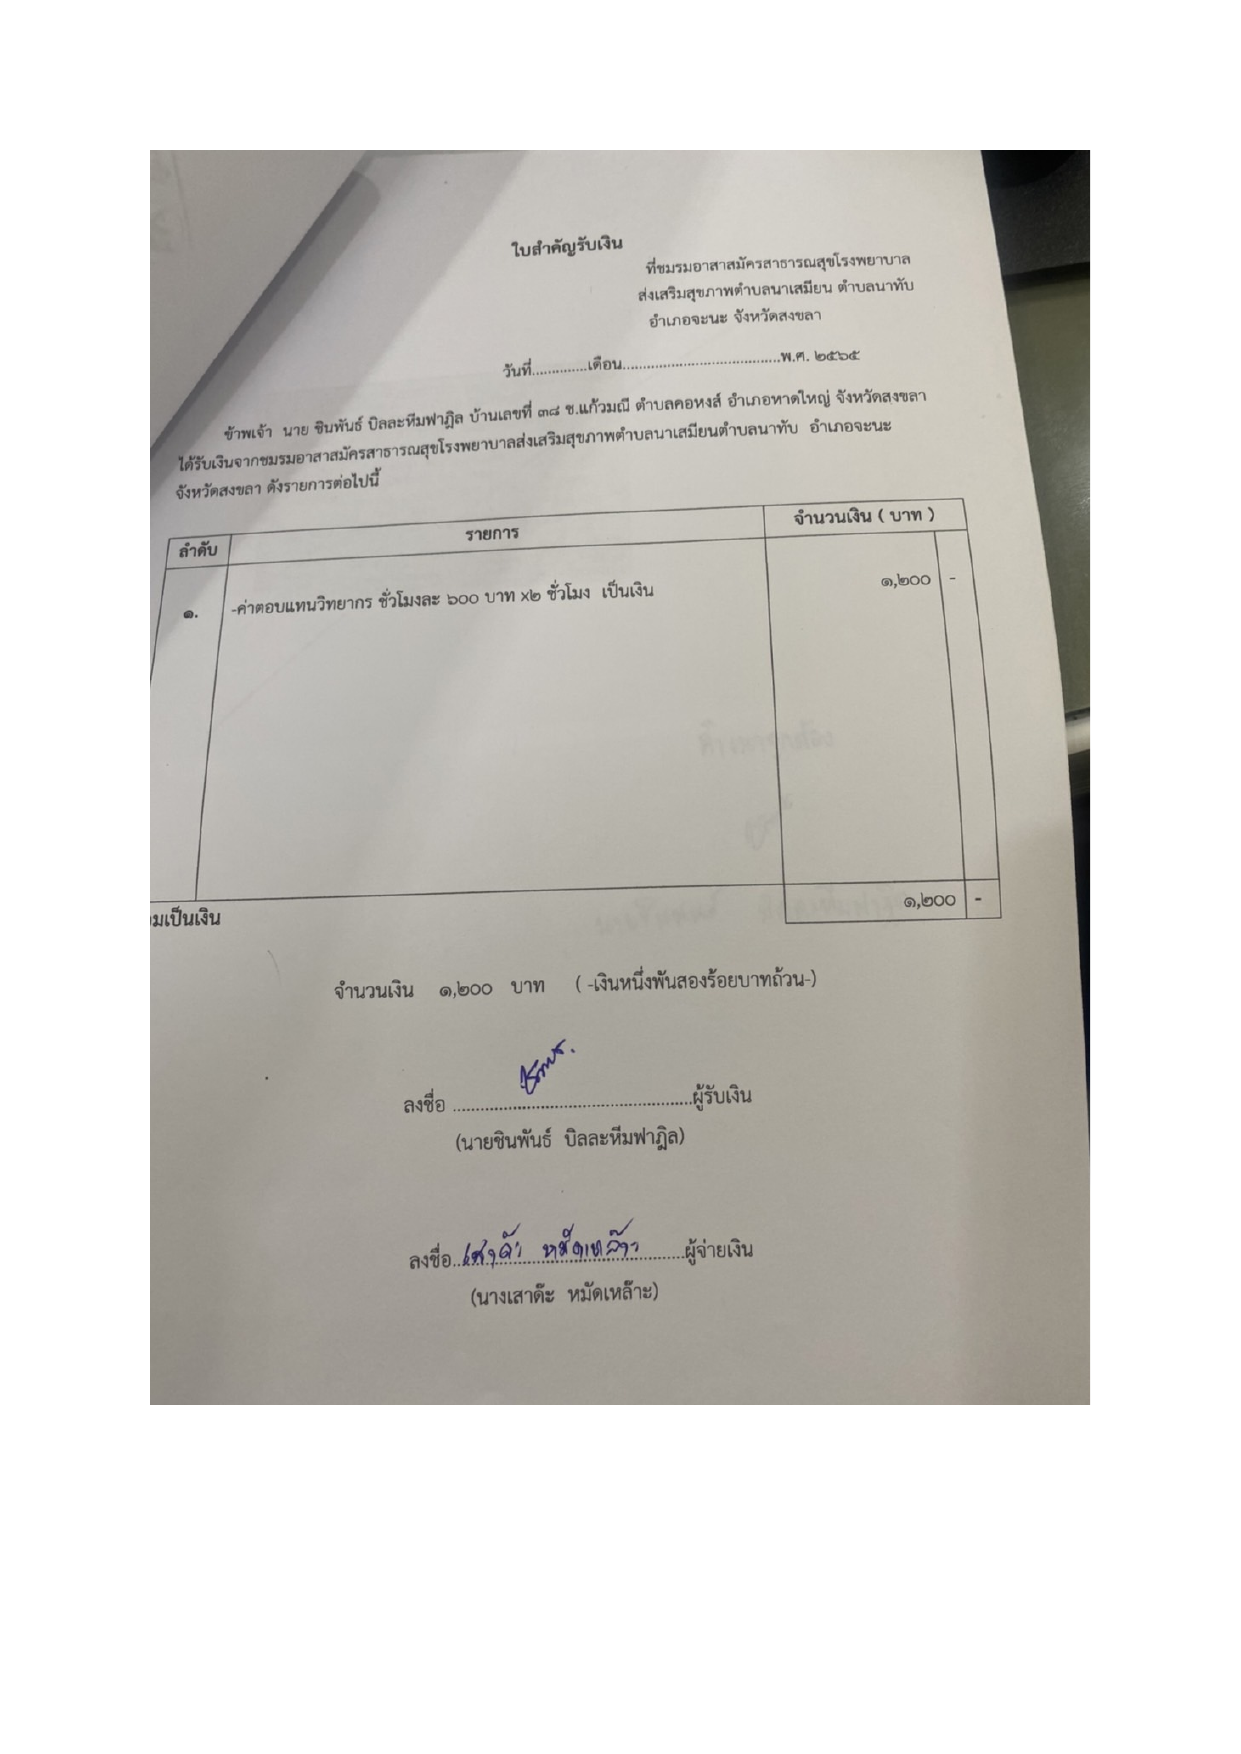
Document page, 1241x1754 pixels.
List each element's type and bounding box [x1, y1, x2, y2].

picture [150, 150, 1091, 1405]
